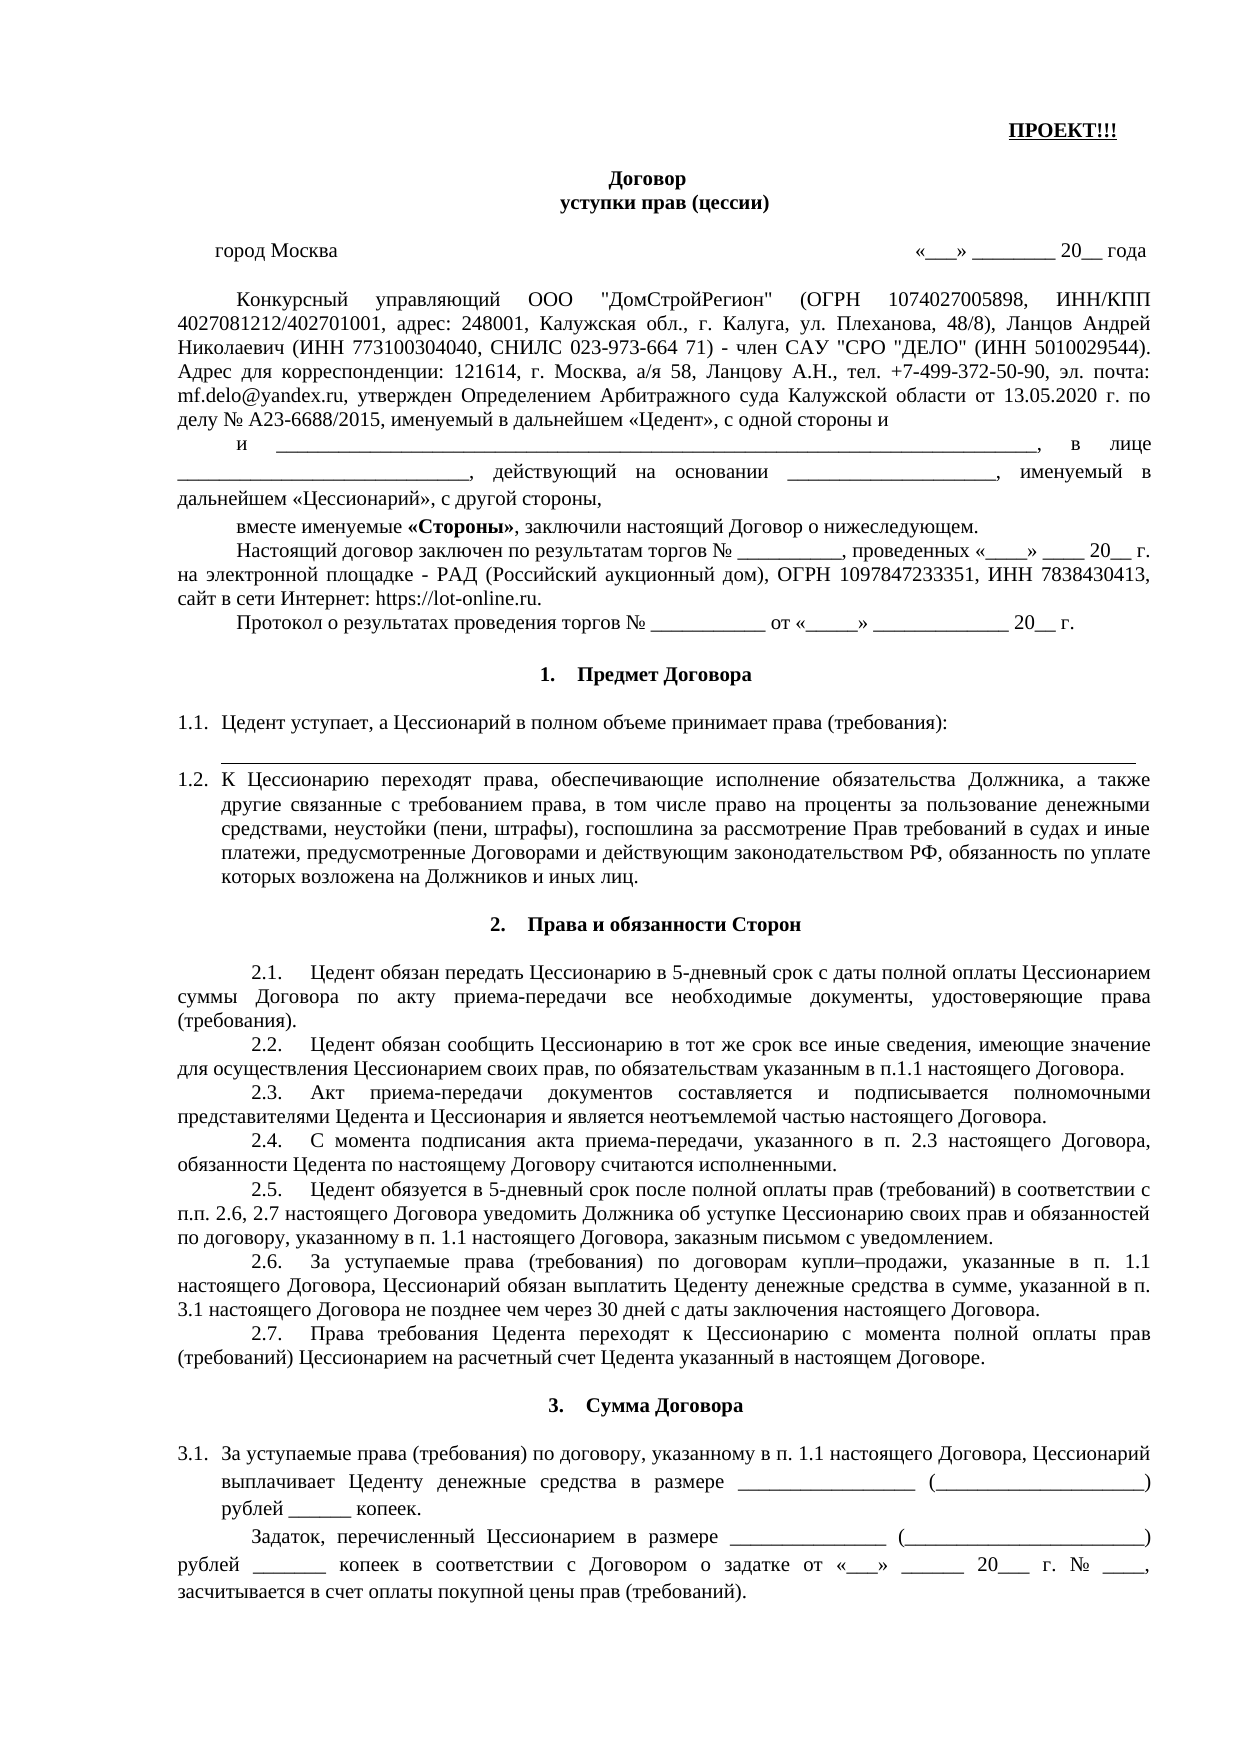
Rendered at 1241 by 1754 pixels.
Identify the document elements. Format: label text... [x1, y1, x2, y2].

text ПРОЕКТ!!! [177, 118, 1117, 142]
text Задаток, перечисленный Цессионарием в размере _______________ (_______________________) рублей _______ копеек в соответствии с Договором о задатке от «___» ______ 20___ г. № ____, засчитывается в счет оплаты покупной цены прав (требований). [177, 1524, 1152, 1603]
text Договор [177, 166, 1117, 190]
text Настоящий договор заключен по результатам торгов № __________, проведенных «____» ____ 20__ г. на электронной площадке - РАД (Российский аукционный дом), ОГРН 1097847233351, ИНН 7838430413, сайт в сети Интернет: https://lot-online.ru. [177, 538, 1152, 610]
list Акт приема-передачи документов составляется и подписывается полномочными представителями Цедента и Цессионария и является неотъемлемой частью настоящего Договора. [177, 1080, 1152, 1128]
text Протокол о результатах проведения торгов № ___________ от «_____» _____________ 20__ г. [177, 610, 1152, 634]
list За уступаемые права (требования) по договору, указанному в п. 1.1 настоящего Договора, Цессионарий выплачивает Цеденту денежные средства в размере _________________ (____________________) рублей ______ копеек. [177, 1441, 1152, 1520]
text вместе именуемые «Стороны», заключили настоящий Договор о нижеследующем. [177, 514, 1152, 538]
list Цедент обязан передать Цессионарию в 5-дневный срок с даты полной оплаты Цессионарием суммы Договора по акту приема-передачи все необходимые документы, удостоверяющие права (требования). [177, 960, 1152, 1032]
text город Москва «___» ________ 20__ года [177, 238, 1152, 262]
list Права и обязанности Сторон [140, 912, 1152, 936]
text уступки прав (цессии) [177, 190, 1152, 214]
text и _________________________________________________________________________, в лице ____________________________, действующий на основании ____________________, именуемый в дальнейшем «Цессионарий», с другой стороны, [177, 431, 1152, 510]
list Предмет Договора [140, 662, 1152, 686]
list К Цессионарию переходят права, обеспечивающие исполнение обязательства Должника, а также другие связанные с требованием права, в том числе право на проценты за пользование денежными средствами, неустойки (пени, штрафы), госпошлина за рассмотрение Прав требований в судах и иные платежи, предусмотренные Договорами и действующим законодательством РФ, обязанность по уплате которых возложена на Должников и иных лиц. [177, 767, 1152, 888]
list Цедент обязан сообщить Цессионарию в тот же срок все иные сведения, имеющие значение для осуществления Цессионарием своих прав, по обязательствам указанным в п.1.1 настоящего Договора. [177, 1032, 1152, 1080]
list За уступаемые права (требования) по договорам купли–продажи, указанные в п. 1.1 настоящего Договора, Цессионарий обязан выплатить Цеденту денежные средства в сумме, указанной в п. 3.1 настоящего Договора не позднее чем через 30 дней с даты заключения настоящего Договора. [177, 1249, 1152, 1321]
text Конкурсный управляющий ООО "ДомСтройРегион" (ОГРН 1074027005898, ИНН/КПП 4027081212/402701001, адрес: 248001, Калужская обл., г. Калуга, ул. Плеханова, 48/8), Ланцов Андрей Николаевич (ИНН 773100304040, СНИЛС 023-973-664 71) - член САУ "СРО "ДЕЛО" (ИНН 5010029544). Адрес для корреспонденции: 121614, г. Москва, а/я 58, Ланцову А.Н., тел. +7-499-372-50-90, эл. почта: mf.delo@yandex.ru, утвержден Определением Арбитражного суда Калужской области от 13.05.2020 г. по делу № А23-6688/2015, именуемый в дальнейшем «Цедент», с одной стороны и [177, 287, 1152, 431]
list Цедент уступает, а Цессионарий в полном объеме принимает права (требования): [177, 710, 1152, 734]
list Сумма Договора [140, 1393, 1152, 1417]
list Права требования Цедента переходят к Цессионарию с момента полной оплаты прав (требований) Цессионарием на расчетный счет Цедента указанный в настоящем Договоре. [177, 1321, 1152, 1369]
list С момента подписания акта приема-передачи, указанного в п. 2.3 настоящего Договора, обязанности Цедента по настоящему Договору считаются исполненными. [177, 1128, 1152, 1176]
list Цедент обязуется в 5-дневный срок после полной оплаты прав (требований) в соответствии с п.п. 2.6, 2.7 настоящего Договора уведомить Должника об уступке Цессионарию своих прав и обязанностей по договору, указанному в п. 1.1 настоящего Договора, заказным письмом с уведомлением. [177, 1176, 1152, 1249]
